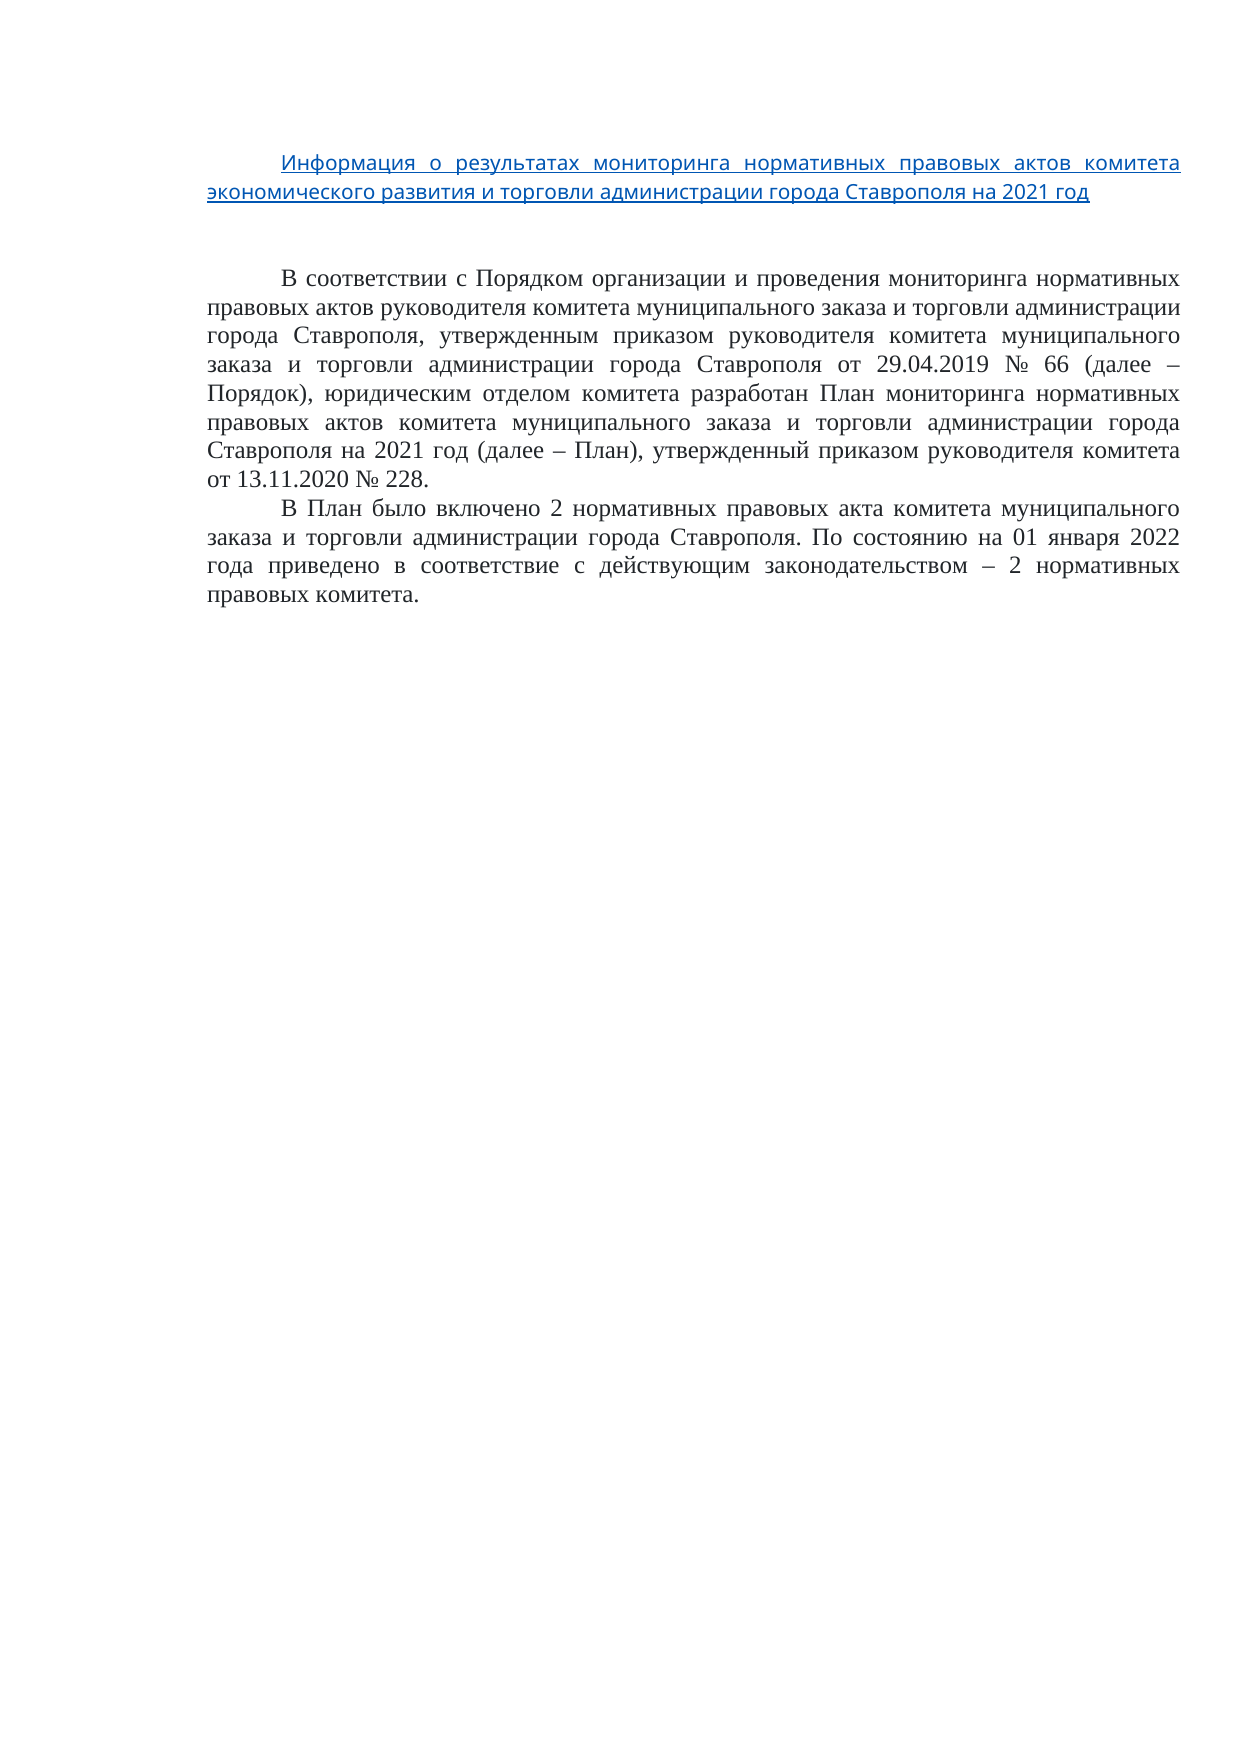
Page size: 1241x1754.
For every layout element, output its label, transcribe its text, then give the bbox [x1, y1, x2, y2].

text В План было включено 2 нормативных правовых акта комитета муниципального заказа и торговли администрации города Ставрополя. По состоянию на 01 января 2022 года приведено в соответствие с действующим законодательством – 2 нормативных правовых комитета. [207, 493, 1181, 608]
text В соответствии с Порядком организации и проведения мониторинга нормативных правовых актов руководителя комитета муниципального заказа и торговли администрации города Ставрополя, утвержденным приказом руководителя комитета муниципального заказа и торговли администрации города Ставрополя от 29.04.2019 № 66 (далее – Порядок), юридическим отделом комитета разработан План мониторинга нормативных правовых актов комитета муниципального заказа и торговли администрации города Ставрополя на 2021 год (далее – План), утвержденный приказом руководителя комитета от 13.11.2020 № 228. [207, 263, 1181, 493]
text Информация о результатах мониторинга нормативных правовых актов комитета экономического развития и торговли администрации города Ставрополя на 2021 год [207, 148, 1181, 206]
